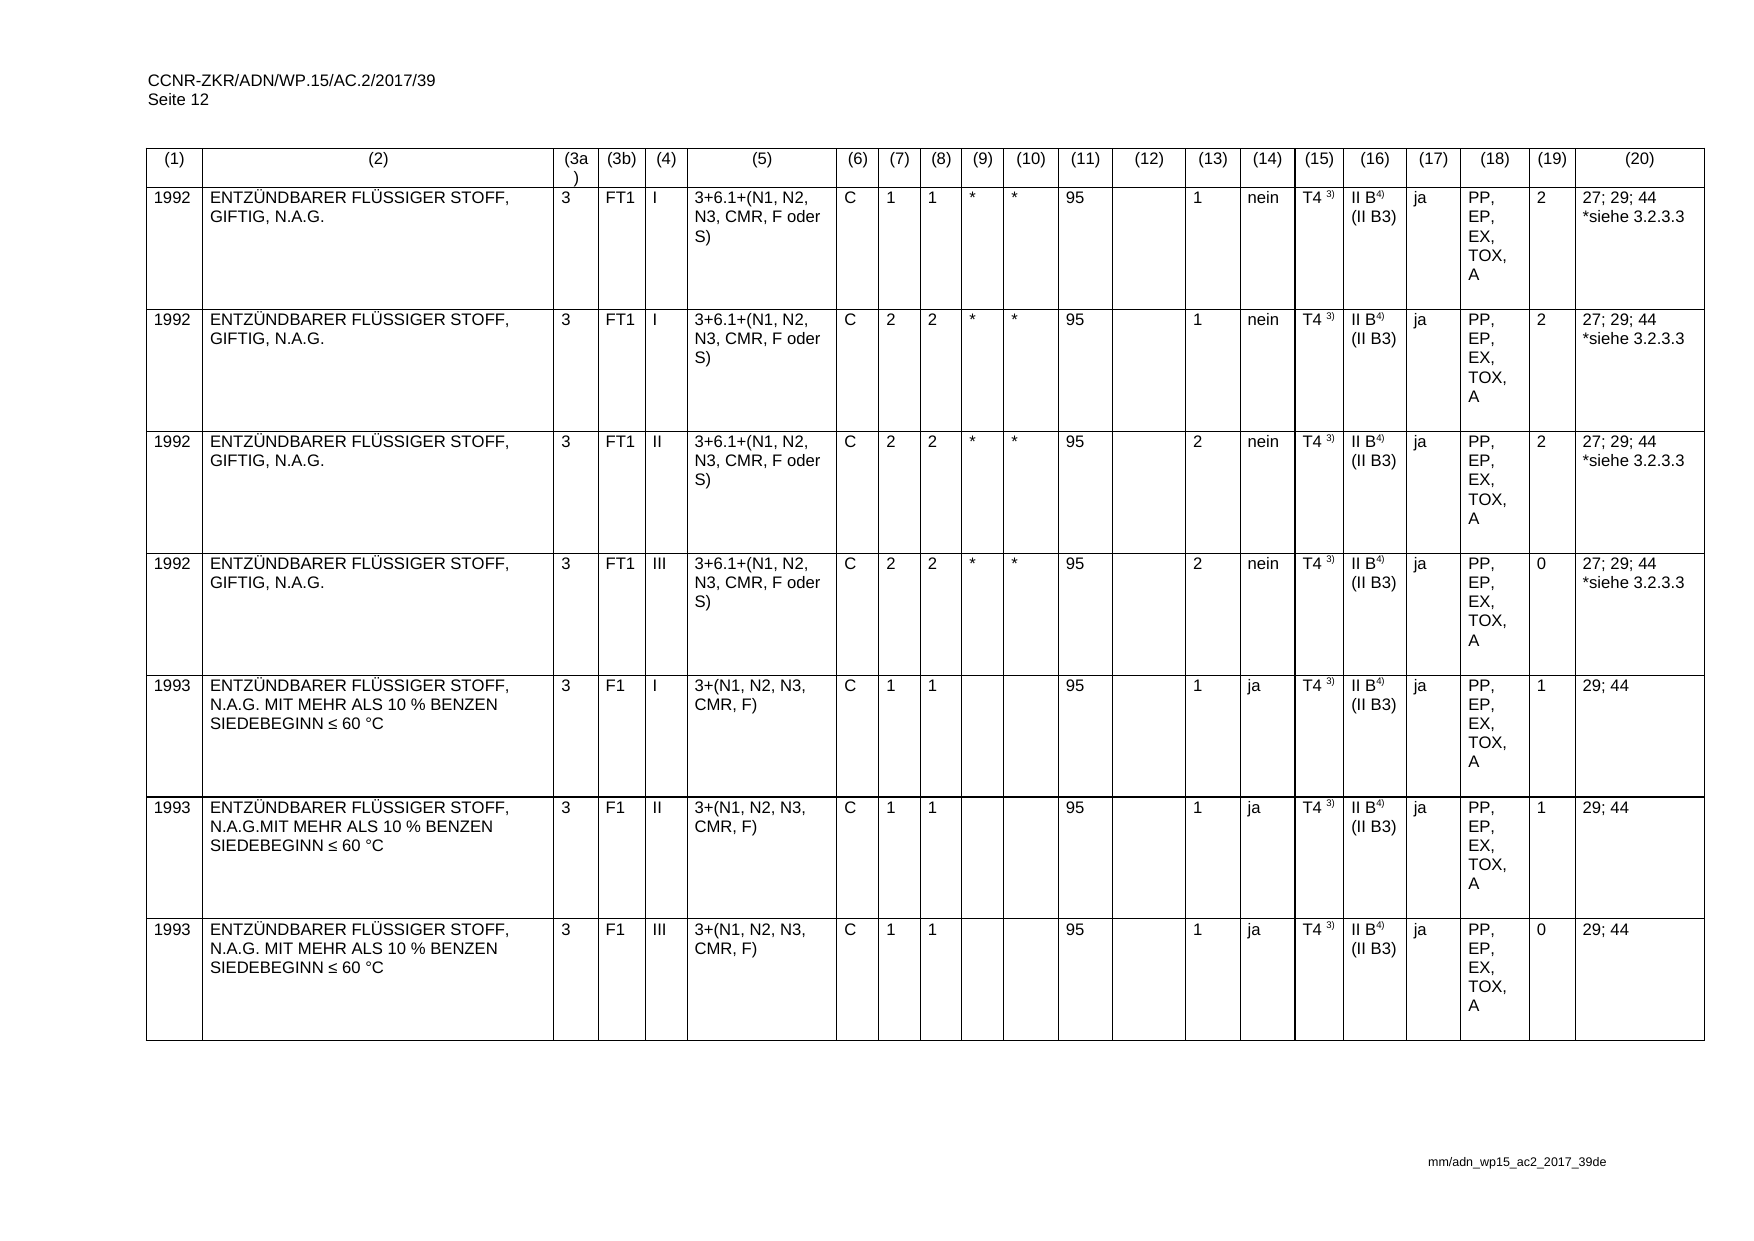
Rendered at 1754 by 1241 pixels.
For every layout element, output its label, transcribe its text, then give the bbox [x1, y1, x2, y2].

table_cell 0 [1530, 554, 1575, 674]
table_cell 2 [879, 310, 920, 431]
table_header (18) [1461, 149, 1529, 187]
table_cell ENTZÜNDBARER FLÜSSIGER STOFF, GIFTIG, N.A.G. [203, 310, 553, 431]
table_header (4) [646, 149, 687, 187]
table_cell ENTZÜNDBARER FLÜSSIGER STOFF, GIFTIG, N.A.G. [203, 554, 553, 674]
table_cell 3 [554, 919, 598, 1040]
table_cell 2 [1530, 188, 1575, 309]
table_cell 2 [921, 432, 961, 553]
table_cell PP, EP, EX, TOX, A [1461, 188, 1529, 309]
table_cell 95 [1059, 554, 1112, 674]
table_header (10) [1004, 149, 1058, 187]
table_header (1) [147, 149, 202, 187]
table_cell 1 [1186, 676, 1240, 796]
table_cell ja [1241, 919, 1294, 1040]
table_cell ja [1407, 188, 1460, 309]
table_cell 1 [879, 188, 920, 309]
table_cell C [837, 310, 878, 431]
table_cell ja [1407, 798, 1460, 918]
table_cell nein [1241, 432, 1294, 553]
table_cell ja [1407, 676, 1460, 796]
table_cell C [837, 676, 878, 796]
table_cell [1113, 919, 1185, 1040]
table_cell nein [1241, 554, 1294, 674]
table_cell 1 [1530, 676, 1575, 796]
table_cell II B4) (II B3) [1344, 432, 1406, 553]
table_cell [1113, 432, 1185, 553]
table_header (7) [879, 149, 920, 187]
table_cell ENTZÜNDBARER FLÜSSIGER STOFF, N.A.G. MIT MEHR ALS 10 % BENZEN SIEDEBEGINN ≤ 60 °C [203, 676, 553, 796]
table_cell 27; 29; 44 *siehe 3.2.3.3 [1576, 188, 1704, 309]
table_cell C [837, 798, 878, 918]
table_cell 1992 [147, 310, 202, 431]
table_cell FT1 [599, 188, 645, 309]
table_cell F1 [599, 919, 645, 1040]
table_cell ja [1241, 798, 1294, 918]
table_cell PP, EP, EX, TOX, A [1461, 798, 1529, 918]
table_cell 3+6.1+(N1, N2, N3, CMR, F oder S) [688, 310, 836, 431]
table_cell 3 [554, 554, 598, 674]
table_cell II B4) (II B3) [1344, 310, 1406, 431]
table_cell 2 [879, 554, 920, 674]
table_cell T4 3) [1296, 798, 1343, 918]
table_cell 29; 44 [1576, 919, 1704, 1040]
table_cell II [646, 798, 687, 918]
table_cell C [837, 919, 878, 1040]
table_cell 1 [921, 798, 961, 918]
table_cell 3 [554, 188, 598, 309]
table_cell 3+(N1, N2, N3, CMR, F) [688, 798, 836, 918]
table_header (20) [1576, 149, 1704, 187]
table_cell T4 3) [1296, 432, 1343, 553]
table_cell II B4) (II B3) [1344, 798, 1406, 918]
table_cell PP, EP, EX, TOX, A [1461, 432, 1529, 553]
table_header (13) [1186, 149, 1240, 187]
table_cell ja [1241, 676, 1294, 796]
table_cell 3+6.1+(N1, N2, N3, CMR, F oder S) [688, 432, 836, 553]
table_cell [1113, 676, 1185, 796]
table_header (17) [1407, 149, 1460, 187]
table_cell C [837, 432, 878, 553]
table_header (8) [921, 149, 961, 187]
table_cell 1 [879, 676, 920, 796]
table_cell 1 [921, 919, 961, 1040]
table_cell 27; 29; 44 *siehe 3.2.3.3 [1576, 432, 1704, 553]
table_cell II B4) (II B3) [1344, 676, 1406, 796]
table_cell 95 [1059, 798, 1112, 918]
table_cell 1993 [147, 676, 202, 796]
table_header (14) [1241, 149, 1294, 187]
table_cell 95 [1059, 432, 1112, 553]
table_cell 1 [1186, 798, 1240, 918]
table_cell * [1004, 310, 1058, 431]
table_cell [1004, 919, 1058, 1040]
table_cell ENTZÜNDBARER FLÜSSIGER STOFF, N.A.G. MIT MEHR ALS 10 % BENZEN SIEDEBEGINN ≤ 60 °C [203, 919, 553, 1040]
table_cell T4 3) [1296, 310, 1343, 431]
table_cell [962, 919, 1003, 1040]
table_cell 1 [1186, 310, 1240, 431]
table_cell 29; 44 [1576, 798, 1704, 918]
table_cell 1992 [147, 554, 202, 674]
table_cell * [1004, 432, 1058, 553]
table_cell 3 [554, 432, 598, 553]
table_cell 2 [1186, 432, 1240, 553]
table_cell T4 3) [1296, 188, 1343, 309]
table_cell * [962, 554, 1003, 674]
table_cell 95 [1059, 919, 1112, 1040]
table_cell nein [1241, 310, 1294, 431]
table_cell 95 [1059, 188, 1112, 309]
table_header (3b) [599, 149, 645, 187]
table_cell II [646, 432, 687, 553]
table_cell III [646, 554, 687, 674]
table_cell * [962, 310, 1003, 431]
table_cell III [646, 919, 687, 1040]
table_header (16) [1344, 149, 1406, 187]
table_cell 3+6.1+(N1, N2, N3, CMR, F oder S) [688, 188, 836, 309]
table_cell [1113, 310, 1185, 431]
table_cell FT1 [599, 432, 645, 553]
table_cell PP, EP, EX, TOX, A [1461, 676, 1529, 796]
table_cell [1113, 188, 1185, 309]
table_cell [1113, 798, 1185, 918]
table_cell F1 [599, 676, 645, 796]
table_cell 1 [921, 676, 961, 796]
table_cell 1 [1186, 919, 1240, 1040]
table_cell 1993 [147, 798, 202, 918]
table_cell ja [1407, 919, 1460, 1040]
table_cell II B4) (II B3) [1344, 188, 1406, 309]
table_cell 2 [921, 554, 961, 674]
table_cell I [646, 188, 687, 309]
table_header (19) [1530, 149, 1575, 187]
table_cell ENTZÜNDBARER FLÜSSIGER STOFF, GIFTIG, N.A.G. [203, 188, 553, 309]
table_header (6) [837, 149, 878, 187]
table_cell T4 3) [1296, 676, 1343, 796]
table_cell 3 [554, 798, 598, 918]
table_cell 3 [554, 676, 598, 796]
table_cell T4 3) [1296, 919, 1343, 1040]
table_cell 1 [879, 919, 920, 1040]
table_cell * [1004, 554, 1058, 674]
table_cell 1992 [147, 432, 202, 553]
table_cell T4 3) [1296, 554, 1343, 674]
table_cell FT1 [599, 310, 645, 431]
table_cell nein [1241, 188, 1294, 309]
table_cell * [962, 188, 1003, 309]
table_cell 1993 [147, 919, 202, 1040]
table_cell 95 [1059, 676, 1112, 796]
table_cell * [962, 432, 1003, 553]
table_cell [1113, 554, 1185, 674]
table_cell 3+(N1, N2, N3, CMR, F) [688, 676, 836, 796]
table_cell ja [1407, 432, 1460, 553]
table_cell 1 [879, 798, 920, 918]
table_cell 2 [1530, 432, 1575, 553]
table_cell 1 [1530, 798, 1575, 918]
table_header (12) [1113, 149, 1185, 187]
table_cell C [837, 554, 878, 674]
table_cell FT1 [599, 554, 645, 674]
table_cell 3+(N1, N2, N3, CMR, F) [688, 919, 836, 1040]
table_cell 27; 29; 44 *siehe 3.2.3.3 [1576, 554, 1704, 674]
table_cell 2 [1186, 554, 1240, 674]
table_cell 27; 29; 44 *siehe 3.2.3.3 [1576, 310, 1704, 431]
table_cell ENTZÜNDBARER FLÜSSIGER STOFF, N.A.G.MIT MEHR ALS 10 % BENZEN SIEDEBEGINN ≤ 60 °C [203, 798, 553, 918]
table_cell ja [1407, 310, 1460, 431]
table_cell PP, EP, EX, TOX, A [1461, 919, 1529, 1040]
table_header (5) [688, 149, 836, 187]
table_cell 1 [921, 188, 961, 309]
table_cell * [1004, 188, 1058, 309]
table_cell 1 [1186, 188, 1240, 309]
table_header (11) [1059, 149, 1112, 187]
table_cell 0 [1530, 919, 1575, 1040]
table_cell F1 [599, 798, 645, 918]
table_header (15) [1296, 149, 1343, 187]
table_cell 2 [879, 432, 920, 553]
table_cell II B4) (II B3) [1344, 919, 1406, 1040]
table_cell ENTZÜNDBARER FLÜSSIGER STOFF, GIFTIG, N.A.G. [203, 432, 553, 553]
table_cell 3+6.1+(N1, N2, N3, CMR, F oder S) [688, 554, 836, 674]
table_cell I [646, 676, 687, 796]
table_cell 1992 [147, 188, 202, 309]
table_cell 29; 44 [1576, 676, 1704, 796]
table_cell II B4) (II B3) [1344, 554, 1406, 674]
table_cell ja [1407, 554, 1460, 674]
table_cell PP, EP, EX, TOX, A [1461, 554, 1529, 674]
table_cell 2 [1530, 310, 1575, 431]
table_cell C [837, 188, 878, 309]
table_cell [1004, 798, 1058, 918]
table_cell 95 [1059, 310, 1112, 431]
table_cell I [646, 310, 687, 431]
table_header (3a) [554, 149, 598, 187]
table_cell [962, 676, 1003, 796]
table_cell PP, EP, EX, TOX, A [1461, 310, 1529, 431]
table_cell [1004, 676, 1058, 796]
table_header (9) [962, 149, 1003, 187]
table_cell 3 [554, 310, 598, 431]
table_cell [962, 798, 1003, 918]
table_cell 2 [921, 310, 961, 431]
table_header (2) [203, 149, 553, 187]
